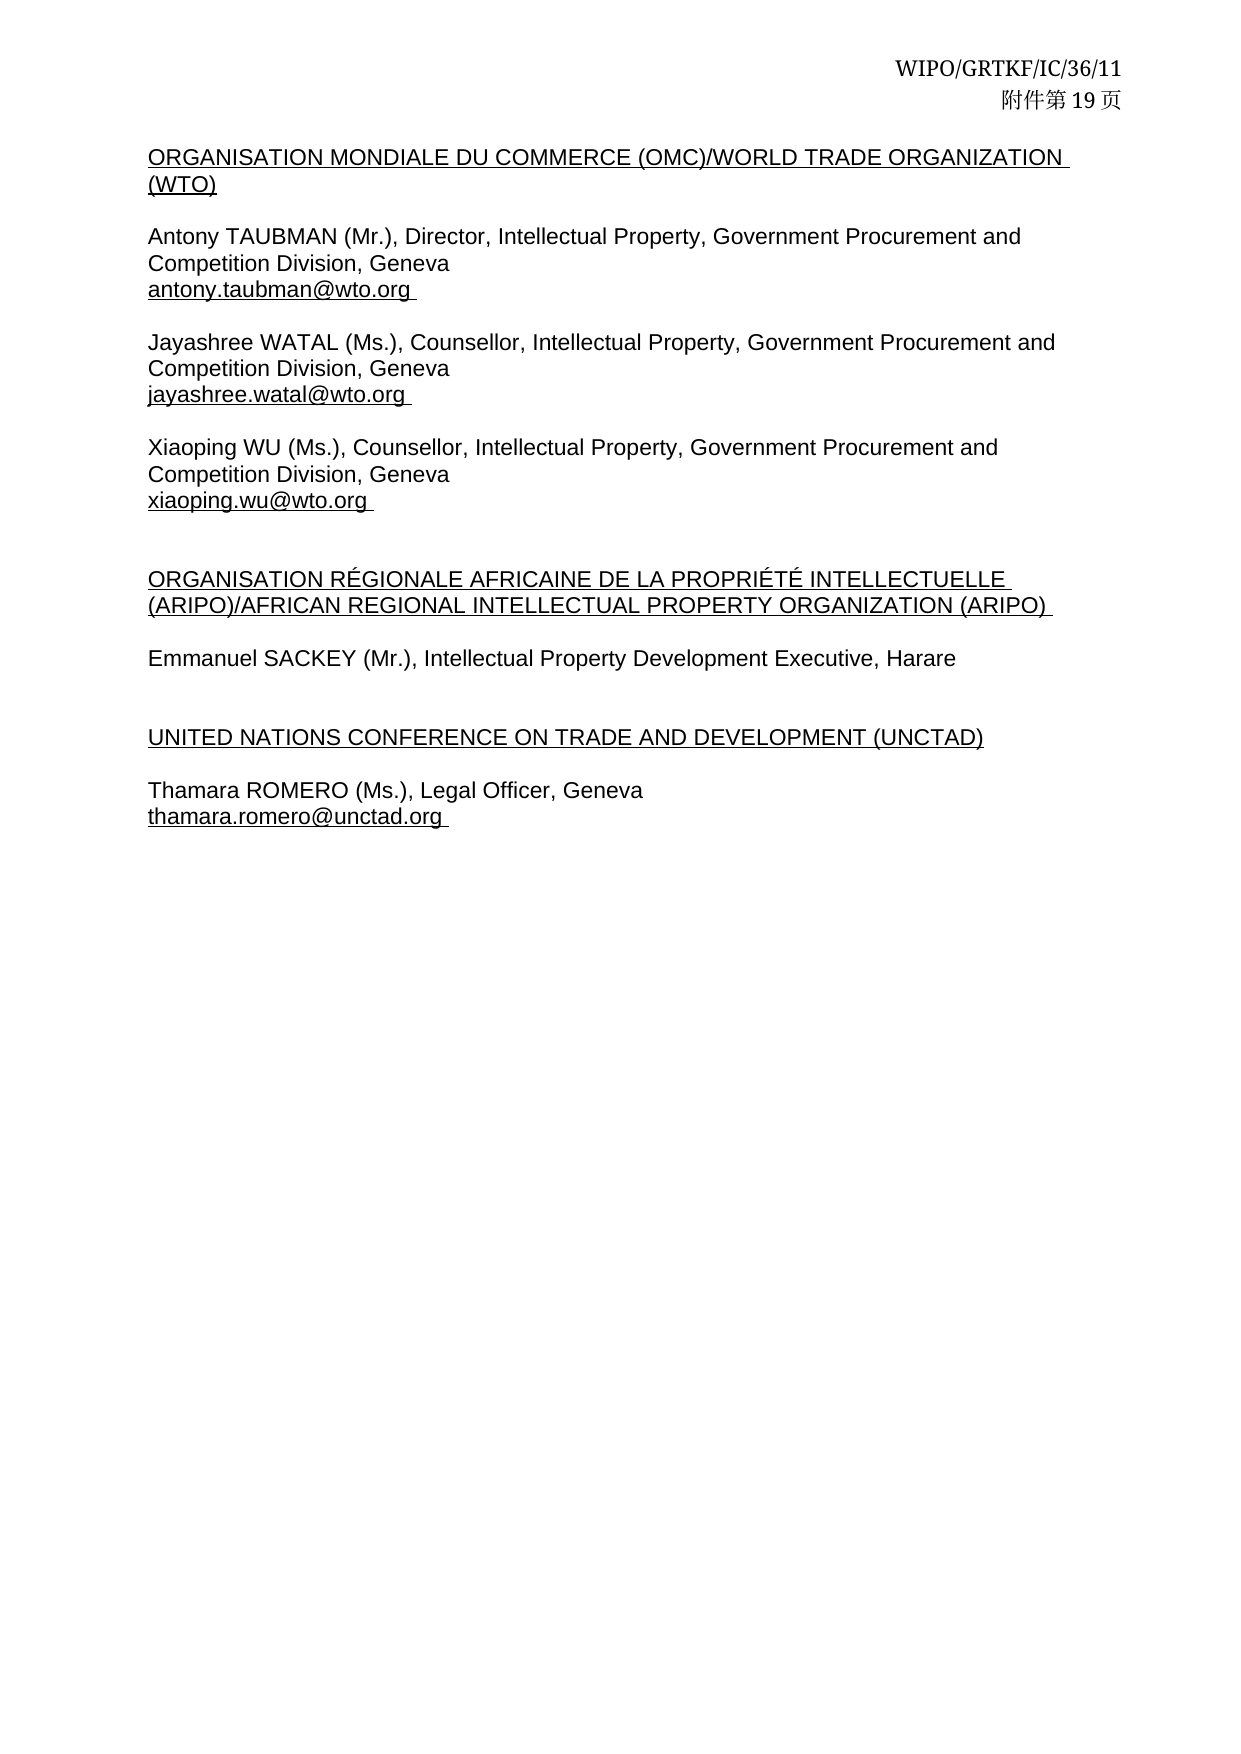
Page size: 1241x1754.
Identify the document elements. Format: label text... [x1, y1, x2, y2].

text jayashree.watal@wto.org [148, 381, 1122, 408]
text ORGANISATION RÉGIONALE AFRICAINE DE LA PROPRIÉTÉ INTELLECTUELLE (ARIPO)/AFRICAN REGIONAL INTELLECTUAL PROPERTY ORGANIZATION (ARIPO) [148, 566, 1122, 619]
text ORGANISATION MONDIALE DU COMMERCE (OMC)/WORLD TRADE ORGANIZATION (WTO) [148, 144, 1122, 197]
text xiaoping.wu@wto.org [148, 487, 1122, 513]
text Antony TAUBMAN (Mr.), Director, Intellectual Property, Government Procurement and Competition Division, Geneva [148, 223, 1122, 276]
text Emmanuel SACKEY (Mr.), Intellectual Property Development Executive, Harare [148, 645, 1122, 671]
text Thamara ROMERO (Ms.), Legal Officer, Geneva [148, 777, 1122, 803]
text antony.taubman@wto.org [148, 276, 1122, 302]
text UNITED NATIONS CONFERENCE ON TRADE AND DEVELOPMENT (UNCTAD) [148, 724, 1122, 750]
text Xiaoping WU (Ms.), Counsellor, Intellectual Property, Government Procurement and Competition Division, Geneva [148, 434, 1122, 487]
text Jayashree WATAL (Ms.), Counsellor, Intellectual Property, Government Procurement and Competition Division, Geneva [148, 329, 1122, 381]
text thamara.romero@unctad.org [148, 803, 1122, 829]
